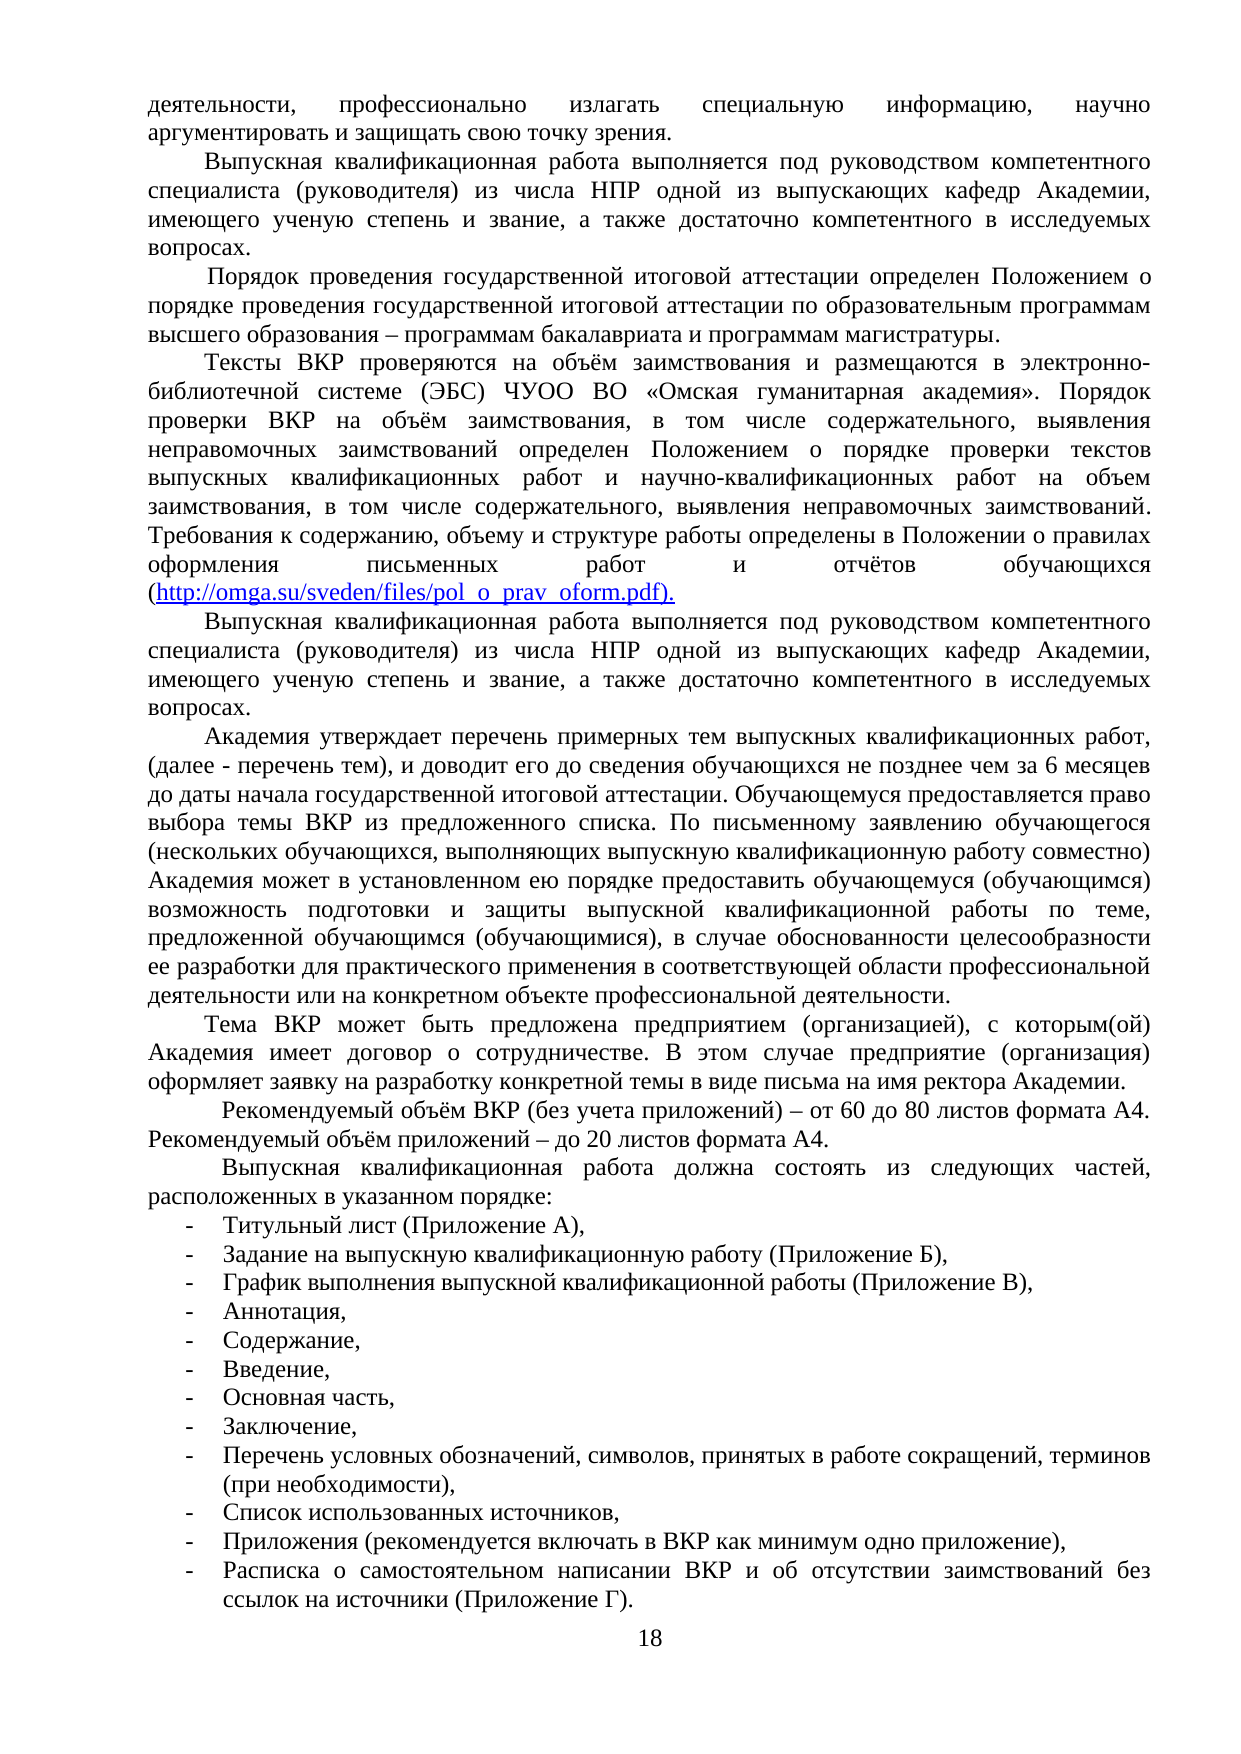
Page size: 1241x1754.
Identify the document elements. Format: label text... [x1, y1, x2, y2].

list Титульный лист (Приложение А), [185, 1210, 1152, 1239]
list Содержание, [185, 1325, 1152, 1354]
list Основная часть, [185, 1382, 1152, 1411]
list График выполнения выпускной квалификационной работы (Приложение В), [185, 1267, 1152, 1296]
list Заключение, [185, 1411, 1152, 1440]
text Выпускная квалификационная работа выполняется под руководством компетентного специалиста (руководителя) из числа НПР одной из выпускающих кафедр Академии, имеющего ученую степень и звание, а также достаточно компетентного в исследуемых вопросах. [148, 146, 1152, 261]
list Список использованных источников, [185, 1497, 1152, 1526]
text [148, 89, 1152, 146]
list Приложения (рекомендуется включать в ВКР как минимум одно приложение), [185, 1526, 1152, 1555]
text Рекомендуемый объём ВКР (без учета приложений) – от 60 до 80 листов формата А4. Рекомендуемый объём приложений – до 20 листов формата А4. [148, 1095, 1152, 1152]
list Введение, [185, 1354, 1152, 1382]
list Аннотация, [185, 1296, 1152, 1325]
text Академия утверждает перечень примерных тем выпускных квалификационных работ, (далее - перечень тем), и доводит его до сведения обучающихся не позднее чем за 6 месяцев до даты начала государственной итоговой аттестации. Обучающемуся предоставляется право выбора темы ВКР из предложенного списка. По письменному заявлению обучающегося (нескольких обучающихся, выполняющих выпускную квалификационную работу совместно) Академия может в установленном ею порядке предоставить обучающемуся (обучающимся) возможность подготовки и защиты выпускной квалификационной работы по теме, предложенной обучающимся (обучающимися), в случае обоснованности целесообразности ее разработки для практического применения в соответствующей области профессиональной деятельности или на конкретном объекте профессиональной деятельности. [148, 721, 1152, 1009]
list Расписка о самостоятельном написании ВКР и об отсутствии заимствований без ссылок на источники (Приложение Г). [185, 1555, 1152, 1612]
list Перечень условных обозначений, символов, принятых в работе сокращений, терминов (при необходимости), [185, 1440, 1152, 1497]
text Тексты ВКР проверяются на объём заимствования и размещаются в электронно-библиотечной системе (ЭБС) ЧУОО ВО «Омская гуманитарная академия». Порядок проверки ВКР на объём заимствования, в том числе содержательного, выявления неправомочных заимствований определен Положением о порядке проверки текстов выпускных квалификационных работ и научно-квалификационных работ на объем заимствования, в том числе содержательного, выявления неправомочных заимствований. Требования к содержанию, объему и структуре работы определены в Положении о правилах оформления письменных работ и отчётов обучающихся (http://omga.su/sveden/files/pol_o_prav_oform.pdf). [148, 347, 1152, 606]
list Задание на выпускную квалификационную работу (Приложение Б), [185, 1239, 1152, 1267]
text Тема ВКР может быть предложена предприятием (организацией), с которым(ой) Академия имеет договор о сотрудничестве. В этом случае предприятие (организация) оформляет заявку на разработку конкретной темы в виде письма на имя ректора Академии. [148, 1009, 1152, 1095]
text Порядок проведения государственной итоговой аттестации определен Положением о порядке проведения государственной итоговой аттестации по образовательным программам высшего образования – программам бакалавриата и программам магистратуры. [148, 261, 1152, 347]
text Выпускная квалификационная работа выполняется под руководством компетентного специалиста (руководителя) из числа НПР одной из выпускающих кафедр Академии, имеющего ученую степень и звание, а также достаточно компетентного в исследуемых вопросах. [148, 606, 1152, 721]
text Выпускная квалификационная работа должна состоять из следующих частей, расположенных в указанном порядке: [148, 1152, 1152, 1210]
